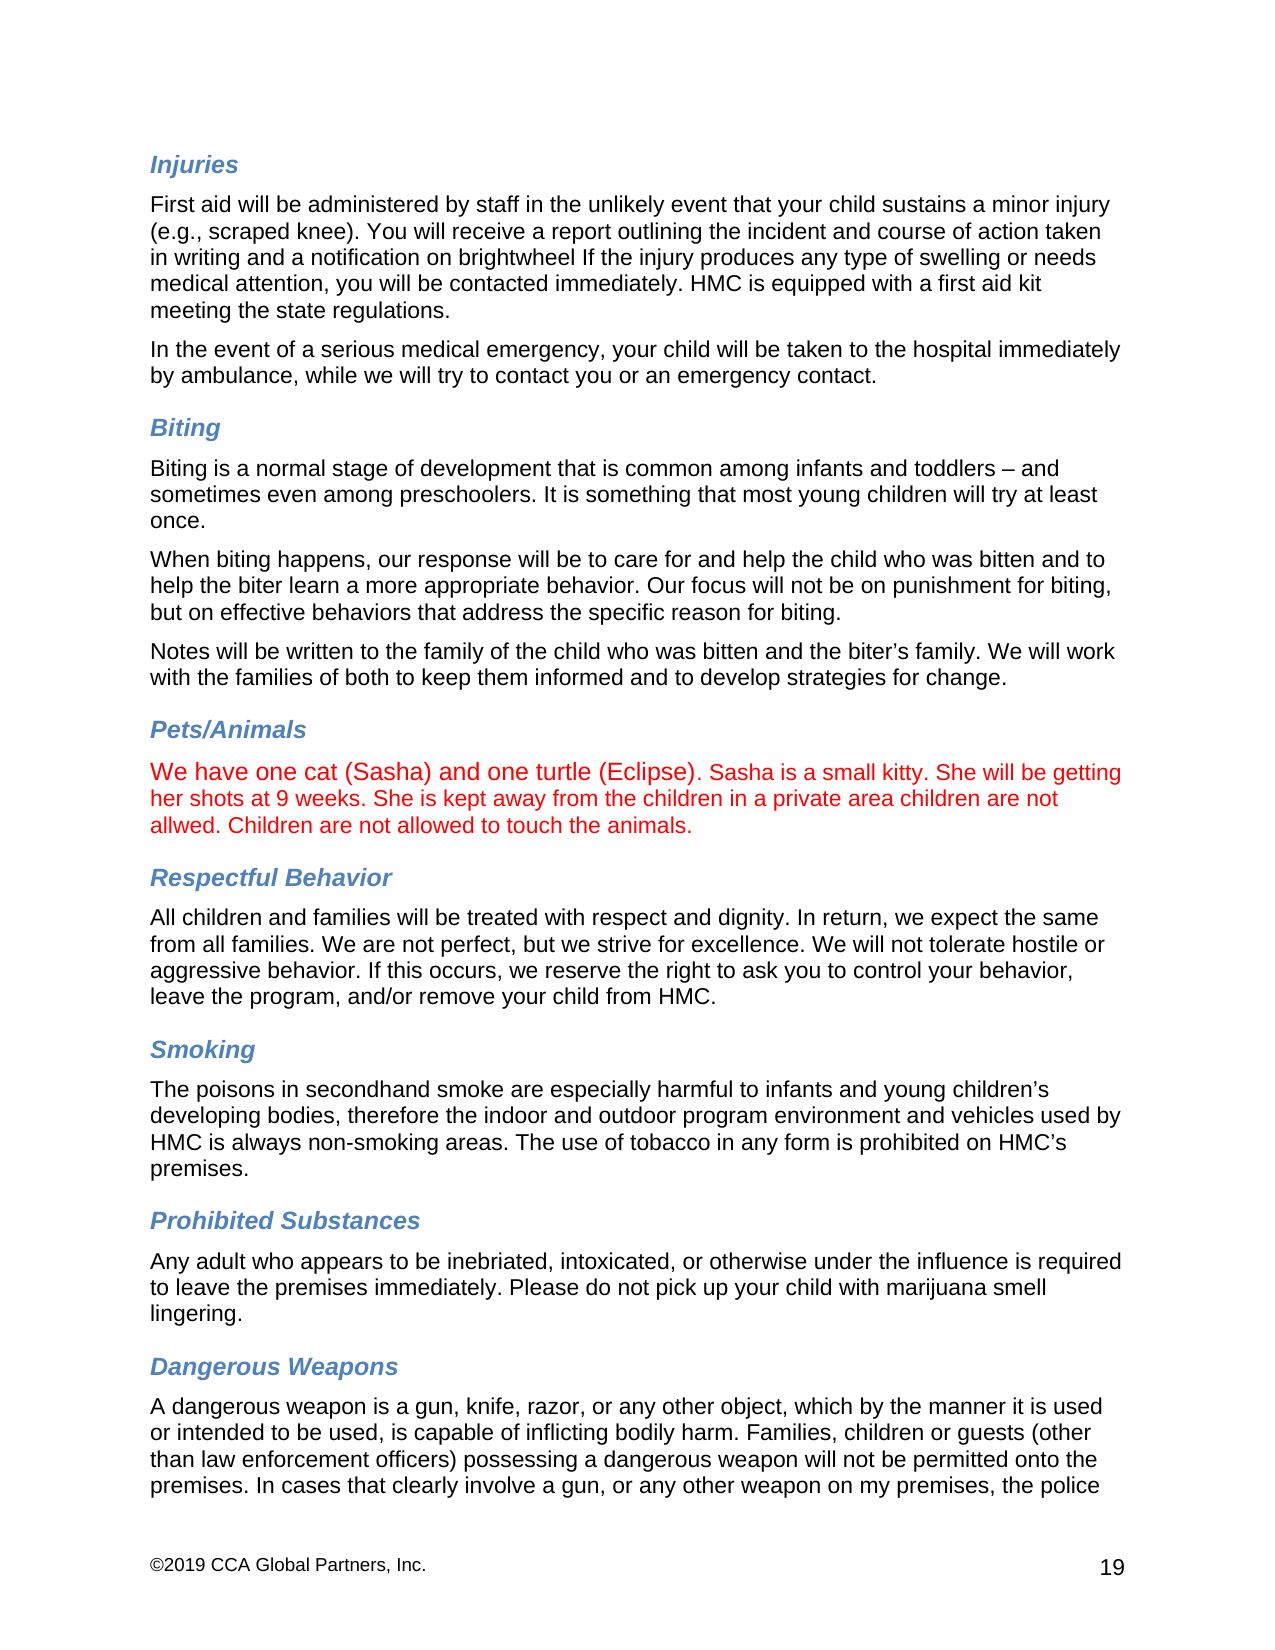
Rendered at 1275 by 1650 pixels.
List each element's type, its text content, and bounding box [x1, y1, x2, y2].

text Any adult who appears to be inebriated, intoxicated, or otherwise under the influence is required to leave the premises immediately. Please do not pick up your child with marijuana smell lingering. [150, 1248, 1125, 1327]
subtitle Biting [150, 413, 1125, 442]
text In the event of a serious medical emergency, your child will be taken to the hospital immediately by ambulance, while we will try to contact you or an emergency contact. [150, 336, 1125, 388]
text Biting is a normal stage of development that is common among infants and toddlers – and sometimes even among preschoolers. It is something that most young children will try at least once. [150, 454, 1125, 533]
subtitle Respectful Behavior [150, 863, 1125, 892]
subtitle Dangerous Weapons [150, 1352, 1125, 1380]
text First aid will be administered by staff in the unlikely event that your child sustains a minor injury (e.g., scraped knee). You will receive a report outlining the incident and course of action taken in writing and a notification on brightwheel If the injury produces any type of swelling or needs medical attention, you will be contacted immediately. HMC is equipped with a first aid kit meeting the state regulations. [150, 191, 1125, 323]
subtitle Prohibited Substances [150, 1206, 1125, 1235]
subtitle Smoking [150, 1035, 1125, 1063]
text The poisons in secondhand smoke are especially harmful to infants and young children’s developing bodies, therefore the indoor and outdoor program environment and vehicles used by HMC is always non-smoking areas. The use of tobacco in any form is prohibited on HMC’s premises. [150, 1076, 1125, 1181]
subtitle Pets/Animals [150, 715, 1125, 744]
text We have one cat (Sasha) and one turtle (Eclipse). Sasha is a small kitty. She will be getting her shots at 9 weeks. She is kept away from the children in a private area children are not allwed. Children are not allowed to touch the animals. [150, 757, 1125, 838]
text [150, 1393, 1125, 1498]
text Notes will be written to the family of the child who was bitten and the biter’s family. We will work with the families of both to keep them informed and to develop strategies for change. [150, 638, 1125, 690]
text When biting happens, our response will be to care for and help the child who was bitten and to help the biter learn a more appropriate behavior. Our focus will not be on punishment for biting, but on effective behaviors that address the specific reason for biting. [150, 546, 1125, 625]
subtitle Injuries [150, 150, 1125, 179]
text All children and families will be treated with respect and dignity. In return, we expect the same from all families. We are not perfect, but we strive for excellence. We will not tolerate hostile or aggressive behavior. If this occurs, we reserve the right to ask you to control your behavior, leave the program, and/or remove your child from HMC. [150, 904, 1125, 1010]
